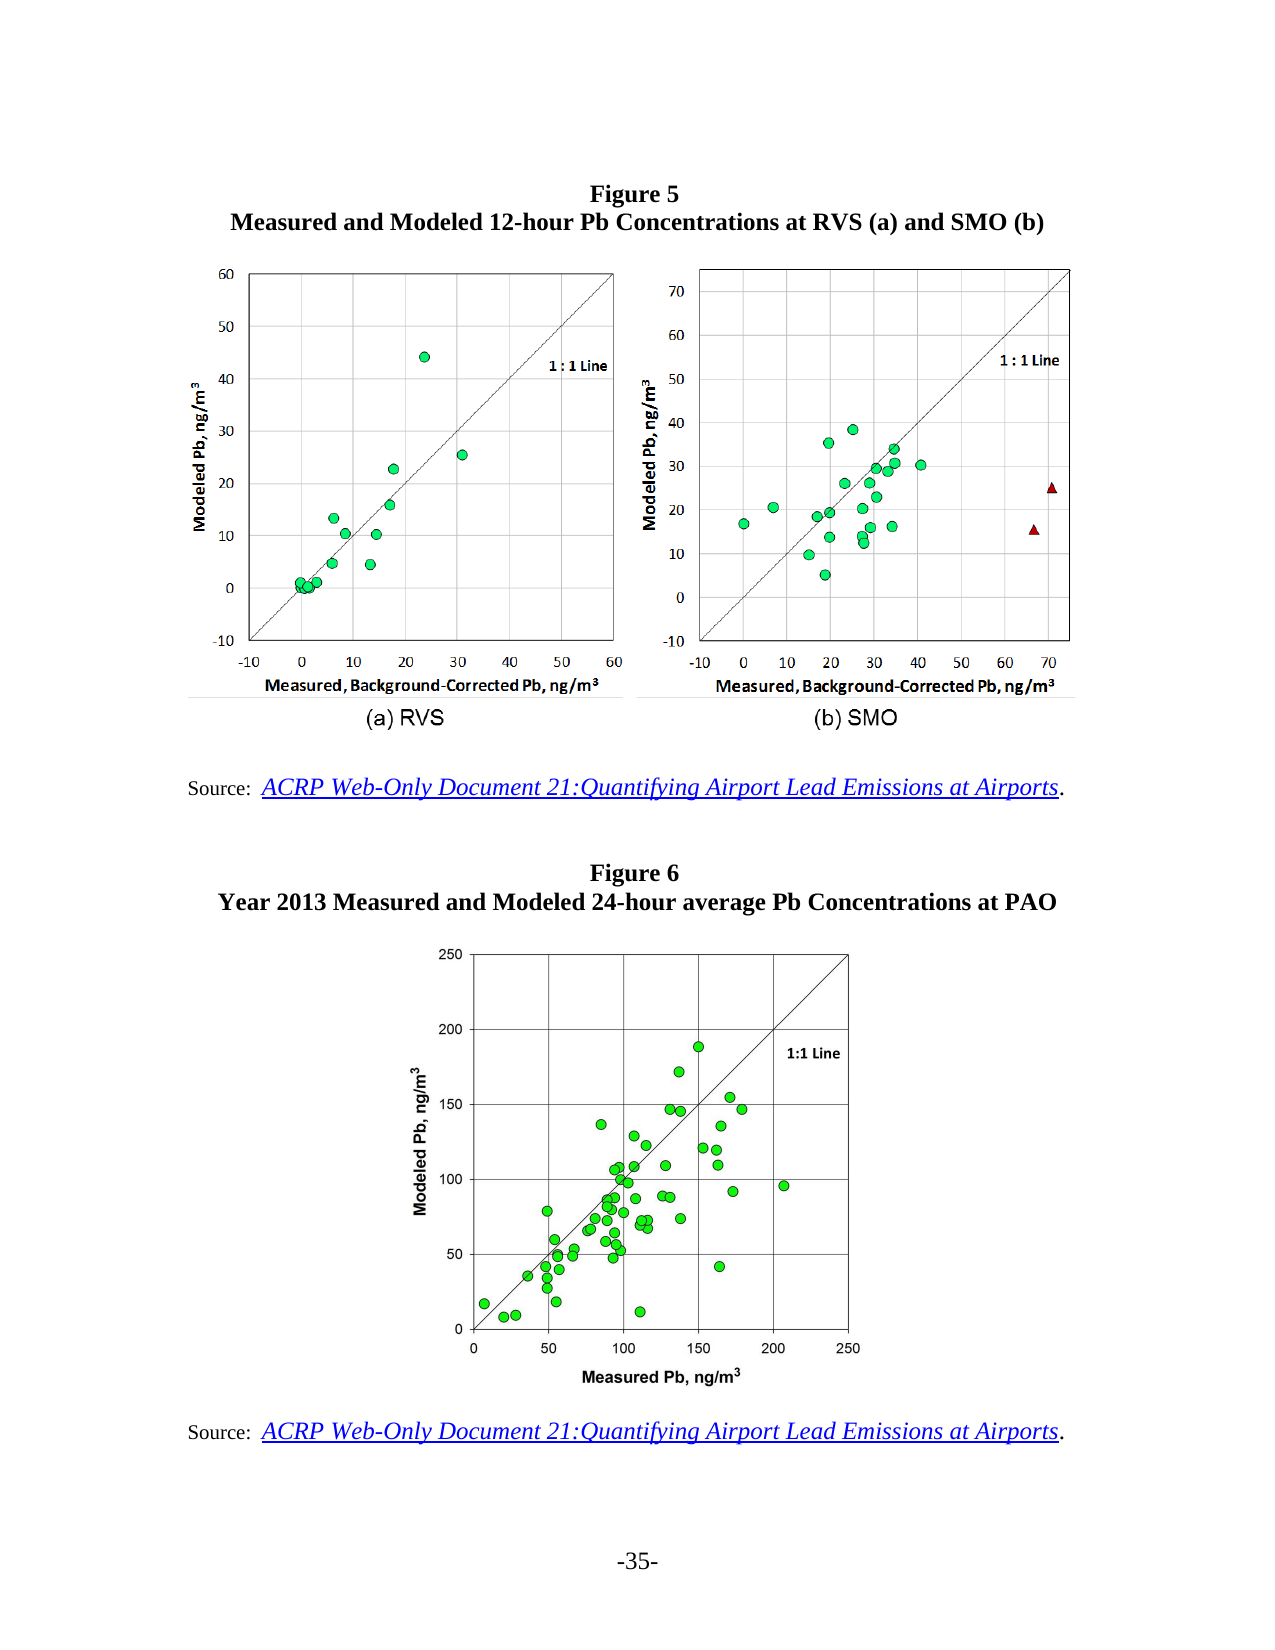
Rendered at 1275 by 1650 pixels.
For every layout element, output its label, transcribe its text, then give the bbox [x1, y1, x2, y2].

picture [187, 265, 1075, 744]
picture [407, 916, 868, 1388]
text Source: ACRP Web-Only Document 21:Quantifying Airport Lead Emissions at Airports. [187, 772, 1087, 801]
text Source: ACRP Web-Only Document 21:Quantifying Airport Lead Emissions at Airports. [187, 1416, 1087, 1445]
